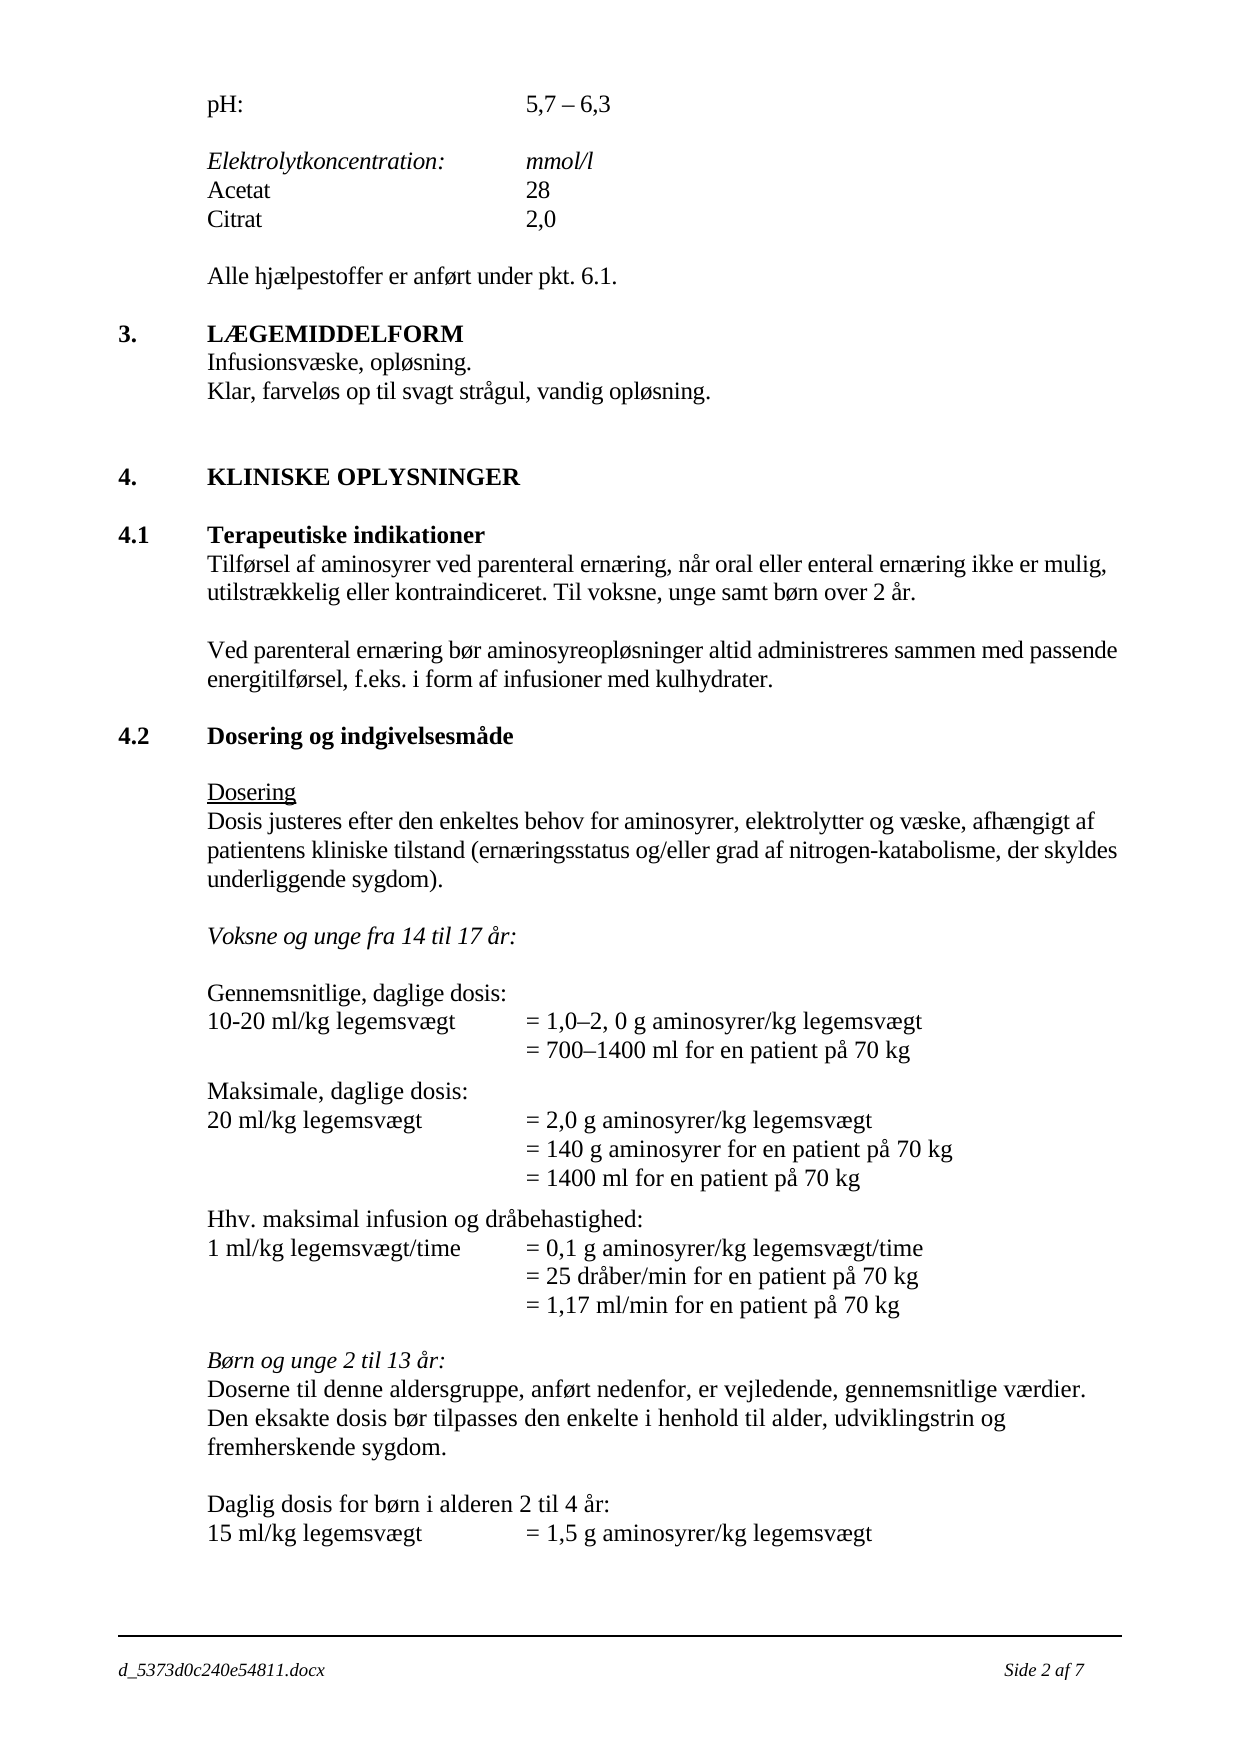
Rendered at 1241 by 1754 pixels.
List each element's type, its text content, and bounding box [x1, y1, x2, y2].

text Dosering [207, 777, 1122, 806]
text 10-20 ml/kg legemsvægt = 1,0–2, 0 g aminosyrer/kg legemsvægt = 700–1400 ml for en patient på 70 kg [207, 1006, 1122, 1064]
text Alle hjælpestoffer er anført under pkt. 6.1. [207, 261, 1122, 290]
text Gennemsnitlige, daglige dosis: [207, 978, 1122, 1006]
text Voksne og unge fra 14 til 17 år: [207, 921, 1122, 950]
text Doserne til denne aldersgruppe, anført nedenfor, er vejledende, gennemsnitlige værdier. Den eksakte dosis bør tilpasses den enkelte i henhold til alder, udviklingstrin og fremherskende sygdom. [207, 1374, 1122, 1460]
text pH: 5,7 – 6,3 [207, 89, 1122, 117]
text 4.1 Terapeutiske indikationer [118, 520, 1122, 549]
text Infusionsvæske, opløsning. [118, 347, 1122, 376]
text 1 ml/kg legemsvægt/time = 0,1 g aminosyrer/kg legemsvægt/time = 25 dråber/min for en patient på 70 kg = 1,17 ml/min for en patient på 70 kg [207, 1233, 1122, 1346]
text 4. KLINISKE OPLYSNINGER [118, 462, 1122, 491]
text Tilførsel af aminosyrer ved parenteral ernæring, når oral eller enteral ernæring ikke er mulig, utilstrækkelig eller kontraindiceret. Til voksne, unge samt børn over 2 år. [118, 549, 1122, 606]
text 3. LÆGEMIDDELFORM [118, 319, 1122, 347]
text 20 ml/kg legemsvægt = 2,0 g aminosyrer/kg legemsvægt = 140 g aminosyrer for en patient på 70 kg = 1400 ml for en patient på 70 kg [207, 1105, 1122, 1191]
text Maksimale, daglige dosis: [207, 1076, 1122, 1105]
text Elektrolytkoncentration: mmol/l [207, 146, 1122, 175]
text 15 ml/kg legemsvægt = 1,5 g aminosyrer/kg legemsvægt [207, 1518, 1122, 1547]
text Ved parenteral ernæring bør aminosyreopløsninger altid administreres sammen med passende energitilførsel, f.eks. i form af infusioner med kulhydrater. [207, 635, 1122, 692]
text Hhv. maksimal infusion og dråbehastighed: [207, 1204, 1122, 1233]
text Dosis justeres efter den enkeltes behov for aminosyrer, elektrolytter og væske, afhængigt af patientens kliniske tilstand (ernæringsstatus og/eller grad af nitrogen-katabolisme, der skyldes underliggende sygdom). [207, 806, 1122, 892]
text Acetat 28 [207, 175, 1122, 204]
text 4.2 Dosering og indgivelsesmåde [118, 721, 1122, 750]
text Klar, farveløs op til svagt strågul, vandig opløsning. [207, 376, 1122, 405]
text Børn og unge 2 til 13 år: [207, 1346, 1122, 1374]
text Daglig dosis for børn i alderen 2 til 4 år: [207, 1489, 1122, 1518]
text Citrat 2,0 [207, 204, 1122, 232]
